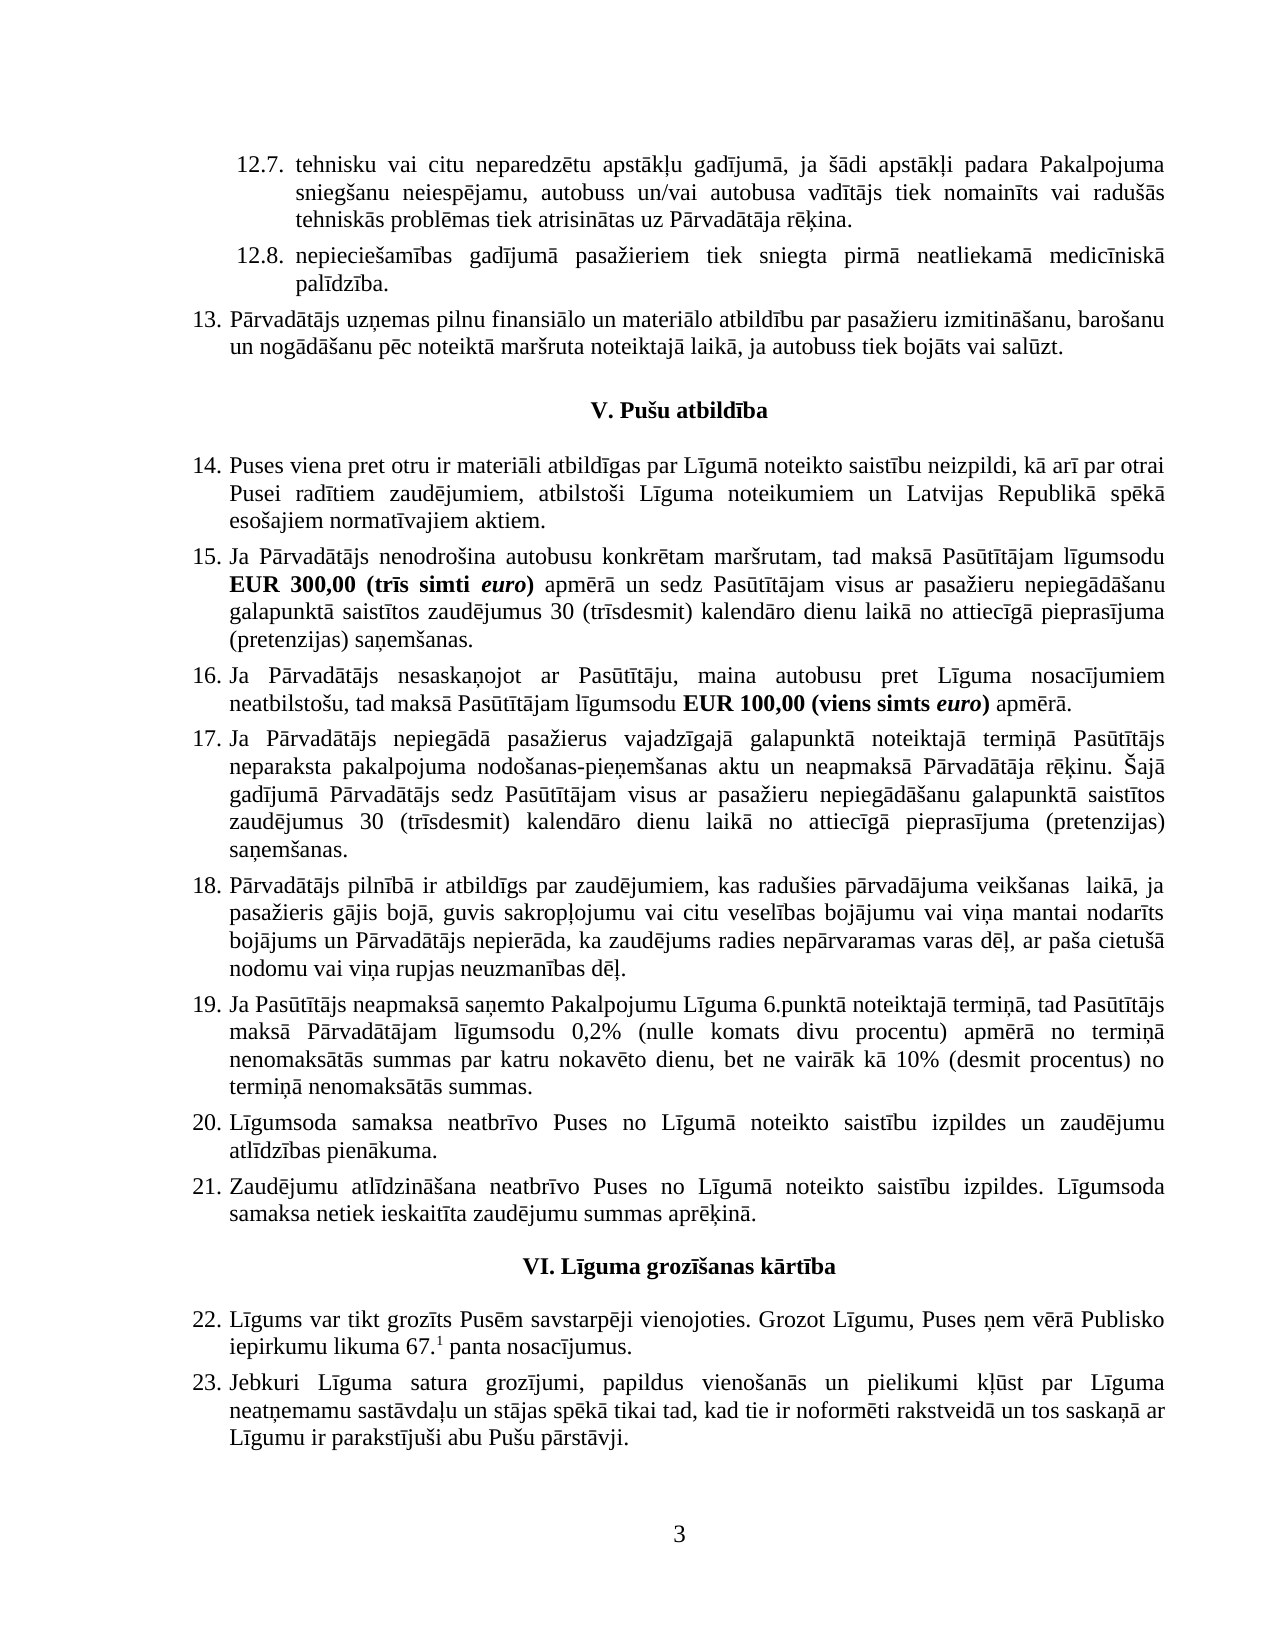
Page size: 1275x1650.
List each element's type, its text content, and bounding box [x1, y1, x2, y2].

list Jebkuri Līguma satura grozījumi, papildus vienošanās un pielikumi kļūst par Līguma neatņemamu sastāvdaļu un stājas spēkā tikai tad, kad tie ir noformēti rakstveidā un tos saskaņā ar Līgumu ir parakstījuši abu Pušu pārstāvji. [192, 1368, 1167, 1451]
list tehnisku vai citu neparedzētu apstākļu gadījumā, ja šādi apstākļi padara Pakalpojuma sniegšanu neiespējamu, autobuss un/vai autobusa vadītājs tiek nomainīts vai radušās tehniskās problēmas tiek atrisinātas uz Pārvadātāja rēķina. [236, 150, 1167, 233]
list nepieciešamības gadījumā pasažieriem tiek sniegta pirmā neatliekamā medicīniskā palīdzība. [236, 241, 1167, 296]
list Puses viena pret otru ir materiāli atbildīgas par Līgumā noteikto saistību neizpildi, kā arī par otrai Pusei radītiem zaudējumiem, atbilstoši Līguma noteikumiem un Latvijas Republikā spēkā esošajiem normatīvajiem aktiem. [192, 451, 1167, 534]
list Ja Pārvadātājs nepiegādā pasažierus vajadzīgajā galapunktā noteiktajā termiņā Pasūtītājs neparaksta pakalpojuma nodošanas-pieņemšanas aktu un neapmaksā Pārvadātāja rēķinu. Šajā gadījumā Pārvadātājs sedz Pasūtītājam visus ar pasažieru nepiegādāšanu galapunktā saistītos zaudējumus 30 (trīsdesmit) kalendāro dienu laikā no attiecīgā pieprasījuma (pretenzijas) saņemšanas. [192, 724, 1167, 862]
list Zaudējumu atlīdzināšana neatbrīvo Puses no Līgumā noteikto saistību izpildes. Līgumsoda samaksa netiek ieskaitīta zaudējumu summas aprēķinā. [192, 1172, 1167, 1227]
text VI. Līguma grozīšanas kārtība [192, 1252, 1167, 1280]
list Līgums var tikt grozīts Pusēm savstarpēji vienojoties. Grozot Līgumu, Puses ņem vērā Publisko iepirkumu likuma 67.1 panta nosacījumus. [192, 1305, 1167, 1360]
list Pārvadātājs pilnībā ir atbildīgs par zaudējumiem, kas radušies pārvadājuma veikšanas laikā, ja pasažieris gājis bojā, guvis sakropļojumu vai citu veselības bojājumu vai viņa mantai nodarīts bojājums un Pārvadātājs nepierāda, ka zaudējums radies nepārvaramas varas dēļ, ar paša cietušā nodomu vai viņa rupjas neuzmanības dēļ. [192, 871, 1167, 981]
list Līgumsoda samaksa neatbrīvo Puses no Līgumā noteikto saistību izpildes un zaudējumu atlīdzības pienākuma. [192, 1108, 1167, 1163]
list Ja Pārvadātājs nenodrošina autobusu konkrētam maršrutam, tad maksā Pasūtītājam līgumsodu EUR 300,00 (trīs simti euro) apmērā un sedz Pasūtītājam visus ar pasažieru nepiegādāšanu galapunktā saistītos zaudējumus 30 (trīsdesmit) kalendāro dienu laikā no attiecīgā pieprasījuma (pretenzijas) saņemšanas. [192, 542, 1167, 653]
list Ja Pasūtītājs neapmaksā saņemto Pakalpojumu Līguma 6.punktā noteiktajā termiņā, tad Pasūtītājs maksā Pārvadātājam līgumsodu 0,2% (nulle komats divu procentu) apmērā no termiņā nenomaksātās summas par katru nokavēto dienu, bet ne vairāk kā 10% (desmit procentus) no termiņā nenomaksātās summas. [192, 989, 1167, 1100]
list Ja Pārvadātājs nesaskaņojot ar Pasūtītāju, maina autobusu pret Līguma nosacījumiem neatbilstošu, tad maksā Pasūtītājam līgumsodu EUR 100,00 (viens simts euro) apmērā. [192, 661, 1167, 716]
text V. Pušu atbildība [192, 396, 1167, 423]
list Pārvadātājs uzņemas pilnu finansiālo un materiālo atbildību par pasažieru izmitināšanu, barošanu un nogādāšanu pēc noteiktā maršruta noteiktajā laikā, ja autobuss tiek bojāts vai salūzt. [192, 305, 1167, 360]
